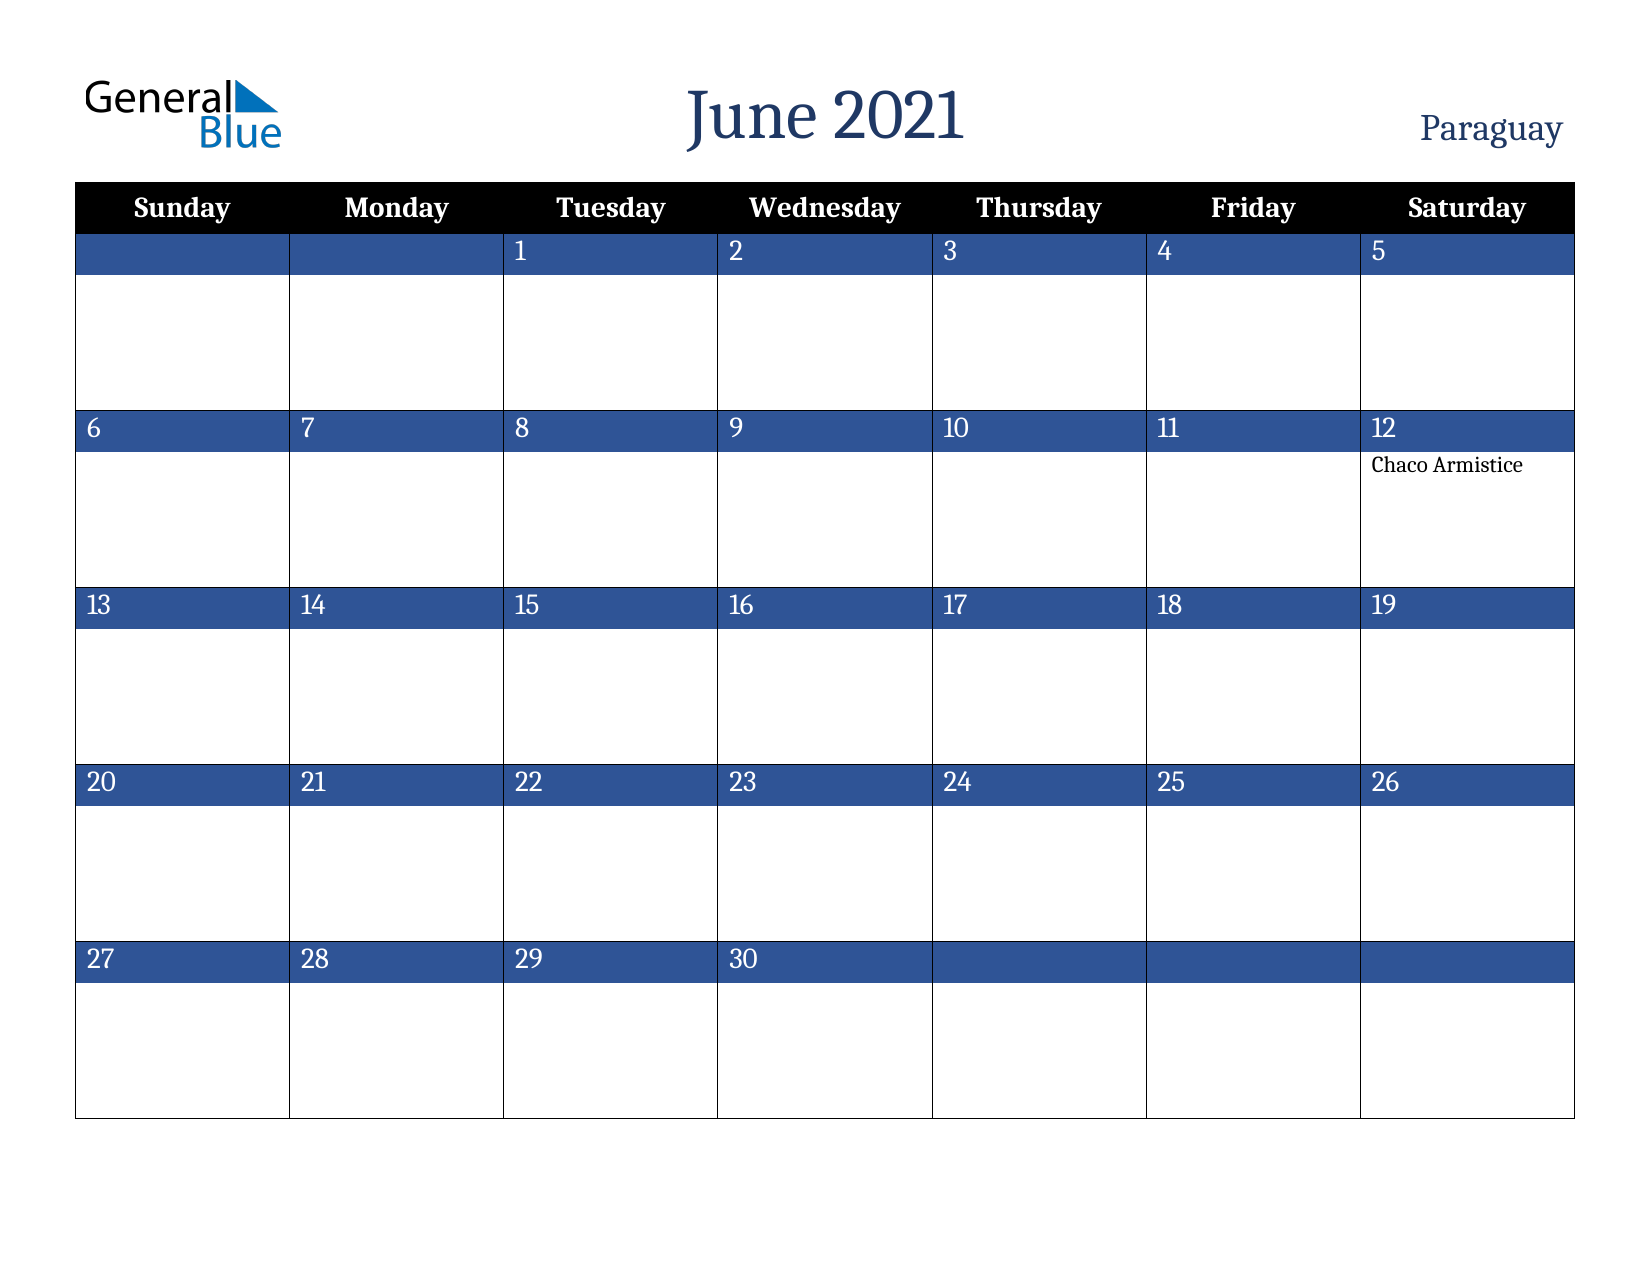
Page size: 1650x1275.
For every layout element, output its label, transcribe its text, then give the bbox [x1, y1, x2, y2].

table_cell 29 [504, 942, 717, 983]
table_header June 2021 [504, 75, 1146, 182]
table_cell 3 [933, 234, 1146, 275]
table_cell [933, 942, 1146, 983]
table_cell [1361, 983, 1574, 1118]
table_cell 24 [933, 765, 1146, 806]
table_cell [504, 275, 717, 410]
table_cell [1361, 275, 1574, 410]
table_cell 2 [718, 234, 932, 275]
table_cell 6 [76, 411, 289, 452]
table_cell [290, 452, 503, 587]
table_cell 13 [76, 588, 289, 629]
table_header Paraguay [1146, 75, 1574, 182]
table_cell 17 [933, 588, 1146, 629]
table_cell 16 [718, 588, 932, 629]
table_cell [718, 452, 932, 587]
table_cell 21 [290, 765, 503, 806]
table_cell [1147, 942, 1360, 983]
table_cell 15 [504, 588, 717, 629]
table_cell [1147, 452, 1360, 587]
table_cell [290, 629, 503, 764]
table_cell [933, 806, 1146, 941]
table_cell 12 [1361, 411, 1574, 452]
table_cell [933, 629, 1146, 764]
table_cell [1361, 942, 1574, 983]
table_cell [290, 983, 503, 1118]
table_cell Sunday [76, 183, 289, 233]
table_cell 20 [76, 765, 289, 806]
table_cell 11 [1147, 411, 1360, 452]
table_cell 22 [504, 765, 717, 806]
table_cell 5 [1361, 234, 1574, 275]
table_cell [1147, 275, 1360, 410]
table_cell [76, 983, 289, 1118]
table_cell [76, 629, 289, 764]
table_cell [76, 452, 289, 587]
table_header [76, 75, 503, 182]
table_cell [504, 806, 717, 941]
table_cell Monday [290, 183, 503, 233]
table_cell 26 [1361, 765, 1574, 806]
table_cell [290, 234, 503, 275]
table_cell [76, 806, 289, 941]
table_cell Tuesday [504, 183, 717, 233]
table_cell [718, 983, 932, 1118]
table_cell [933, 983, 1146, 1118]
table_cell Chaco Armistice [1361, 452, 1574, 587]
table_cell [1361, 629, 1574, 764]
table_cell [76, 275, 289, 410]
table_cell [290, 275, 503, 410]
table_cell [718, 275, 932, 410]
table_cell [718, 629, 932, 764]
table_cell [933, 452, 1146, 587]
table_cell [1147, 983, 1360, 1118]
table_cell [76, 234, 289, 275]
table_cell [718, 806, 932, 941]
table_cell 10 [933, 411, 1146, 452]
table_cell Thursday [933, 183, 1146, 233]
table_cell [504, 629, 717, 764]
table_cell 30 [718, 942, 932, 983]
table_cell [933, 275, 1146, 410]
table_cell 4 [1147, 234, 1360, 275]
table_cell [290, 806, 503, 941]
table_cell 18 [1147, 588, 1360, 629]
table_cell 9 [718, 411, 932, 452]
table_cell [1361, 806, 1574, 941]
table_cell Friday [1147, 183, 1360, 233]
table_cell 19 [1361, 588, 1574, 629]
table_cell 14 [290, 588, 503, 629]
table_cell [504, 983, 717, 1118]
table_cell 27 [76, 942, 289, 983]
table_cell [1147, 806, 1360, 941]
table_cell Saturday [1361, 183, 1574, 233]
table_cell 25 [1147, 765, 1360, 806]
table_cell [1147, 629, 1360, 764]
picture [86, 80, 281, 148]
table_cell 1 [504, 234, 717, 275]
table_cell 23 [718, 765, 932, 806]
table_cell [504, 452, 717, 587]
table_cell 7 [290, 411, 503, 452]
table_cell 8 [504, 411, 717, 452]
table_cell Wednesday [718, 183, 932, 233]
table_cell 28 [290, 942, 503, 983]
